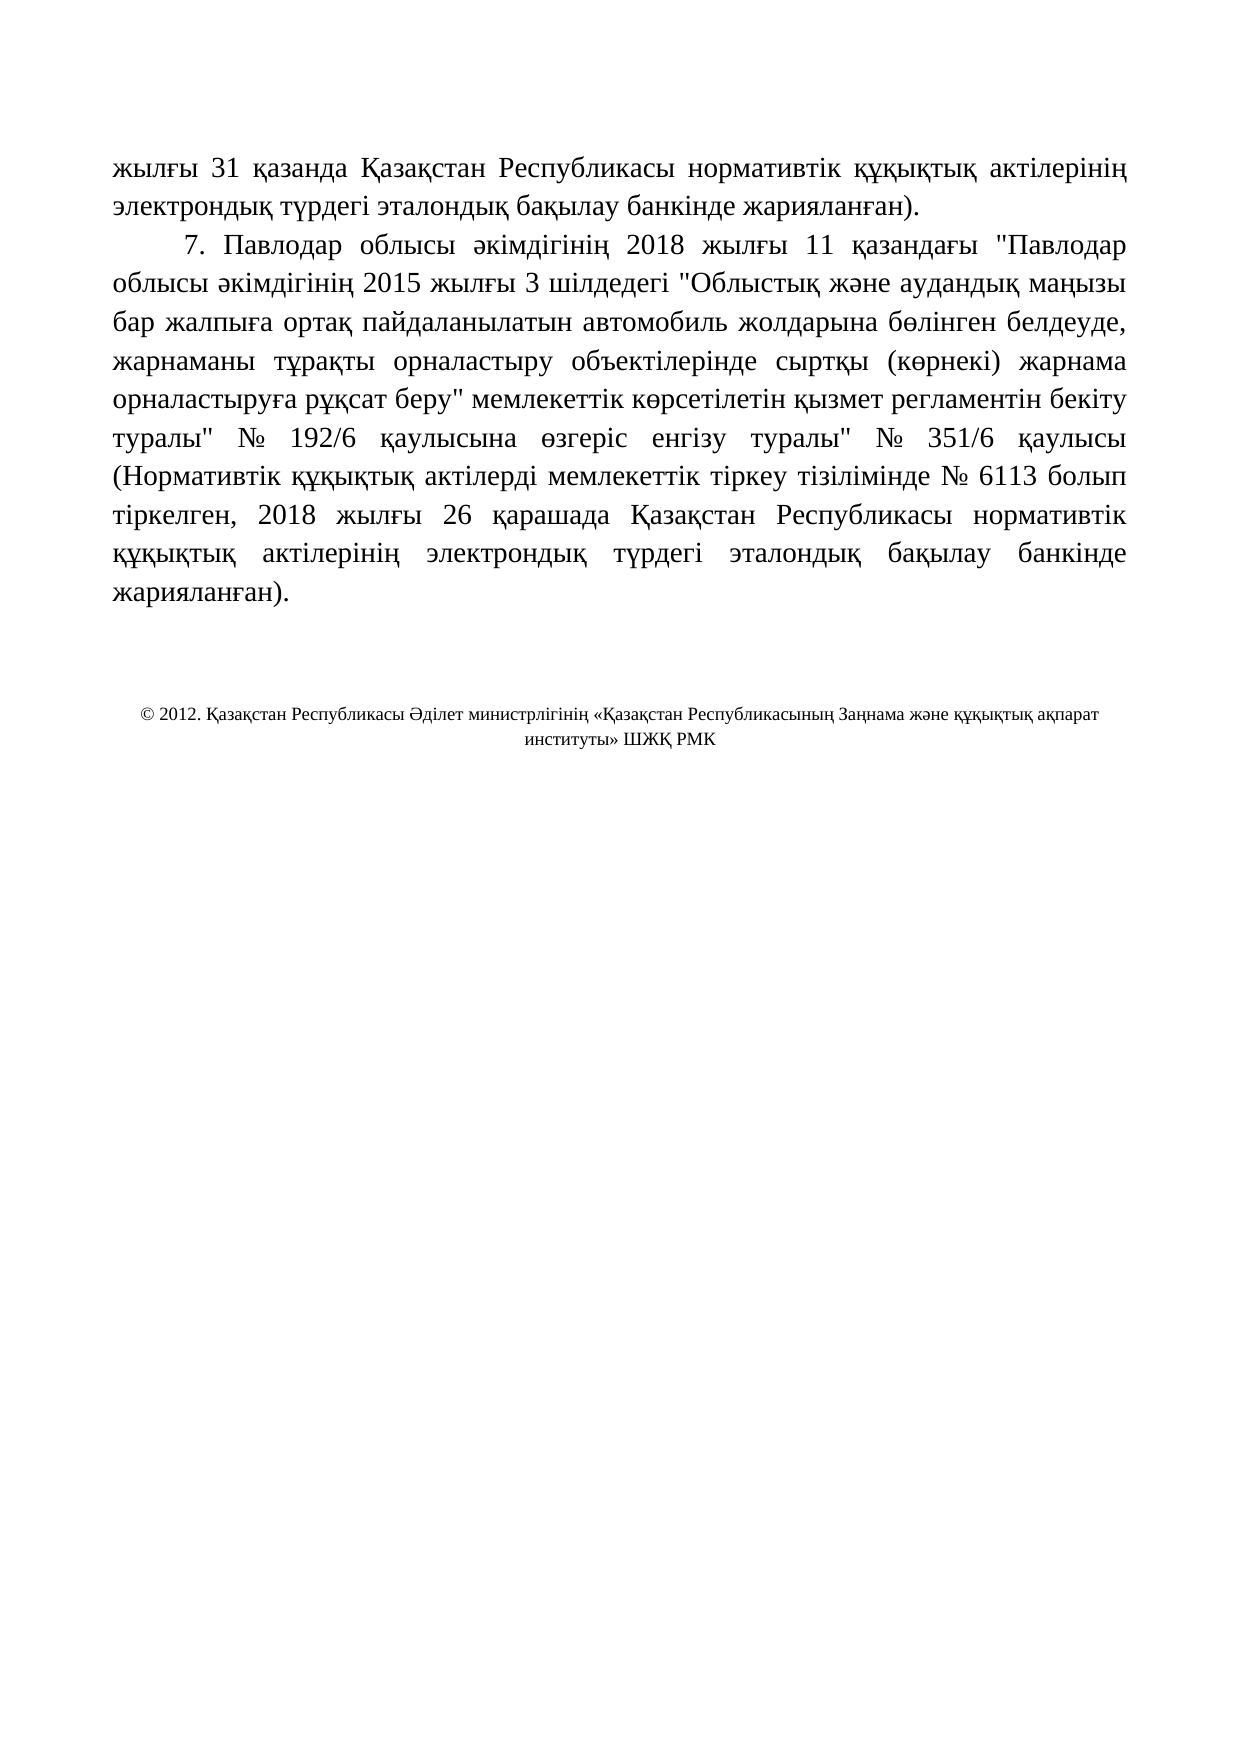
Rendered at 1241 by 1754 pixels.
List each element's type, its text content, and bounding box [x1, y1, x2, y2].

text 7. Павлодар облысы әкімдігінің 2018 жылғы 11 қазандағы "Павлодар облысы әкімдігінің 2015 жылғы 3 шілдедегі "Облыстық және аудандық маңызы бар жалпыға ортақ пайдаланылатын автомобиль жолдарына бөлінген белдеуде, жарнаманы тұрақты орналастыру объектілерінде сыртқы (көрнекі) жарнама орналастыруға рұқсат беру" мемлекеттік көрсетілетін қызмет регламентін бекіту туралы" № 192/6 қаулысына өзгеріс енгізу туралы" № 351/6 қаулысы (Нормативтік құқықтық актілерді мемлекеттік тіркеу тізілімінде № 6113 болып тіркелген, 2018 жылғы 26 қарашада Қазақстан Республикасы нормативтік құқықтық актілерінің электрондық түрдегі эталондық бақылау банкінде жарияланған). [112, 227, 1128, 607]
text © 2012. Қазақстан Республикасы Әділет министрлігінің «Қазақстан Республикасының Заңнама және құқықтық ақпарат институты» ШЖҚ РМК [112, 703, 1128, 749]
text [112, 150, 1128, 222]
